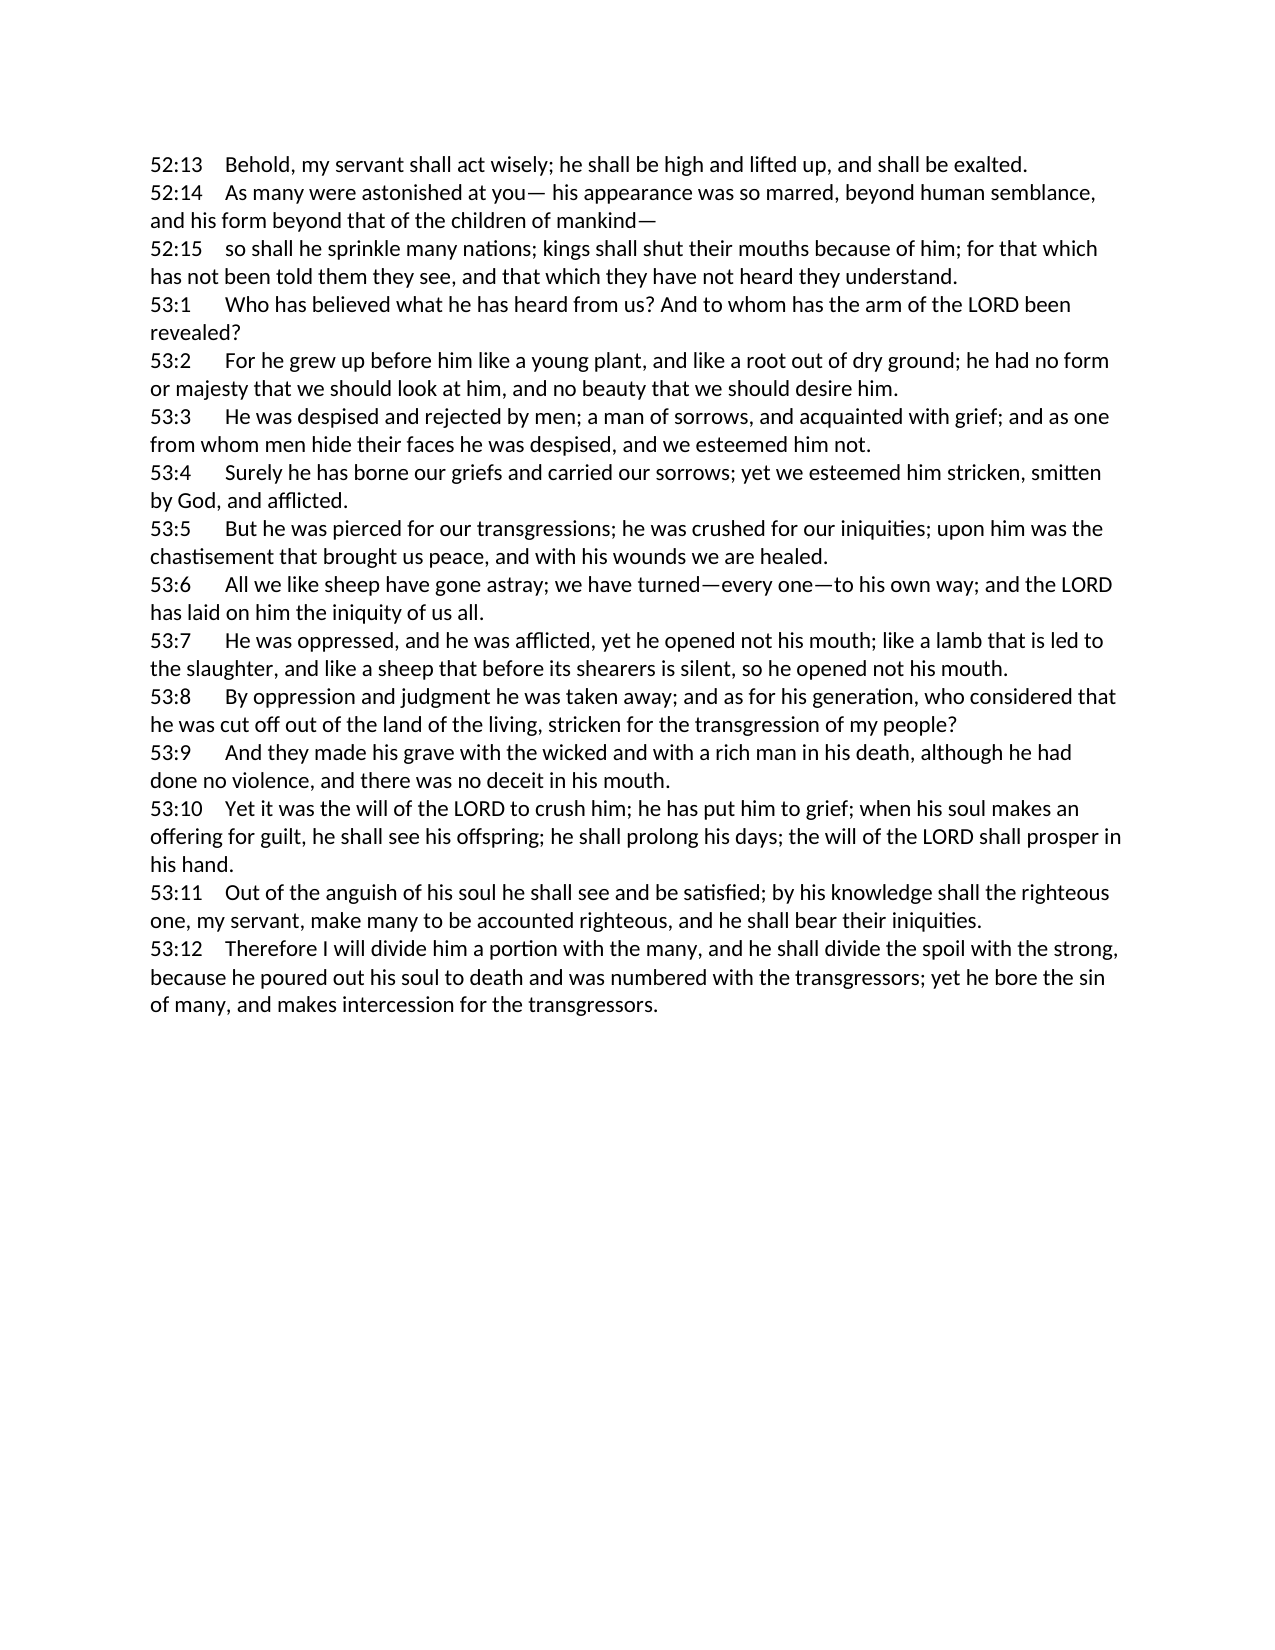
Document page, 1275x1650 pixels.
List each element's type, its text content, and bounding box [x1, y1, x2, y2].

text 53:6 All we like sheep have gone astray; we have turned—every one—to his own way; and the LORD has laid on him the iniquity of us all. [150, 570, 1125, 626]
text 53:12 Therefore I will divide him a portion with the many, and he shall divide the spoil with the strong, because he poured out his soul to death and was numbered with the transgressors; yet he bore the sin of many, and makes intercession for the transgressors. [150, 934, 1125, 1019]
text 53:8 By oppression and judgment he was taken away; and as for his generation, who considered that he was cut off out of the land of the living, stricken for the transgression of my people? [150, 682, 1125, 738]
text 53:1 Who has believed what he has heard from us? And to whom has the arm of the LORD been revealed? [150, 290, 1125, 346]
text 53:10 Yet it was the will of the LORD to crush him; he has put him to grief; when his soul makes an offering for guilt, he shall see his offspring; he shall prolong his days; the will of the LORD shall prosper in his hand. [150, 794, 1125, 878]
text 53:11 Out of the anguish of his soul he shall see and be satisfied; by his knowledge shall the righteous one, my servant, make many to be accounted righteous, and he shall bear their iniquities. [150, 878, 1125, 934]
text 53:5 But he was pierced for our transgressions; he was crushed for our iniquities; upon him was the chastisement that brought us peace, and with his wounds we are healed. [150, 514, 1125, 570]
text 53:7 He was oppressed, and he was afflicted, yet he opened not his mouth; like a lamb that is led to the slaughter, and like a sheep that before its shearers is silent, so he opened not his mouth. [150, 626, 1125, 682]
text 53:9 And they made his grave with the wicked and with a rich man in his death, although he had done no violence, and there was no deceit in his mouth. [150, 738, 1125, 794]
text 53:3 He was despised and rejected by men; a man of sorrows, and acquainted with grief; and as one from whom men hide their faces he was despised, and we esteemed him not. [150, 402, 1125, 458]
text 52:14 As many were astonished at you— his appearance was so marred, beyond human semblance, and his form beyond that of the children of mankind— [150, 178, 1125, 234]
text 53:4 Surely he has borne our griefs and carried our sorrows; yet we esteemed him stricken, smitten by God, and afflicted. [150, 458, 1125, 514]
text 52:13 Behold, my servant shall act wisely; he shall be high and lifted up, and shall be exalted. [150, 150, 1125, 178]
text 53:2 For he grew up before him like a young plant, and like a root out of dry ground; he had no form or majesty that we should look at him, and no beauty that we should desire him. [150, 346, 1125, 402]
text 52:15 so shall he sprinkle many nations; kings shall shut their mouths because of him; for that which has not been told them they see, and that which they have not heard they understand. [150, 234, 1125, 290]
